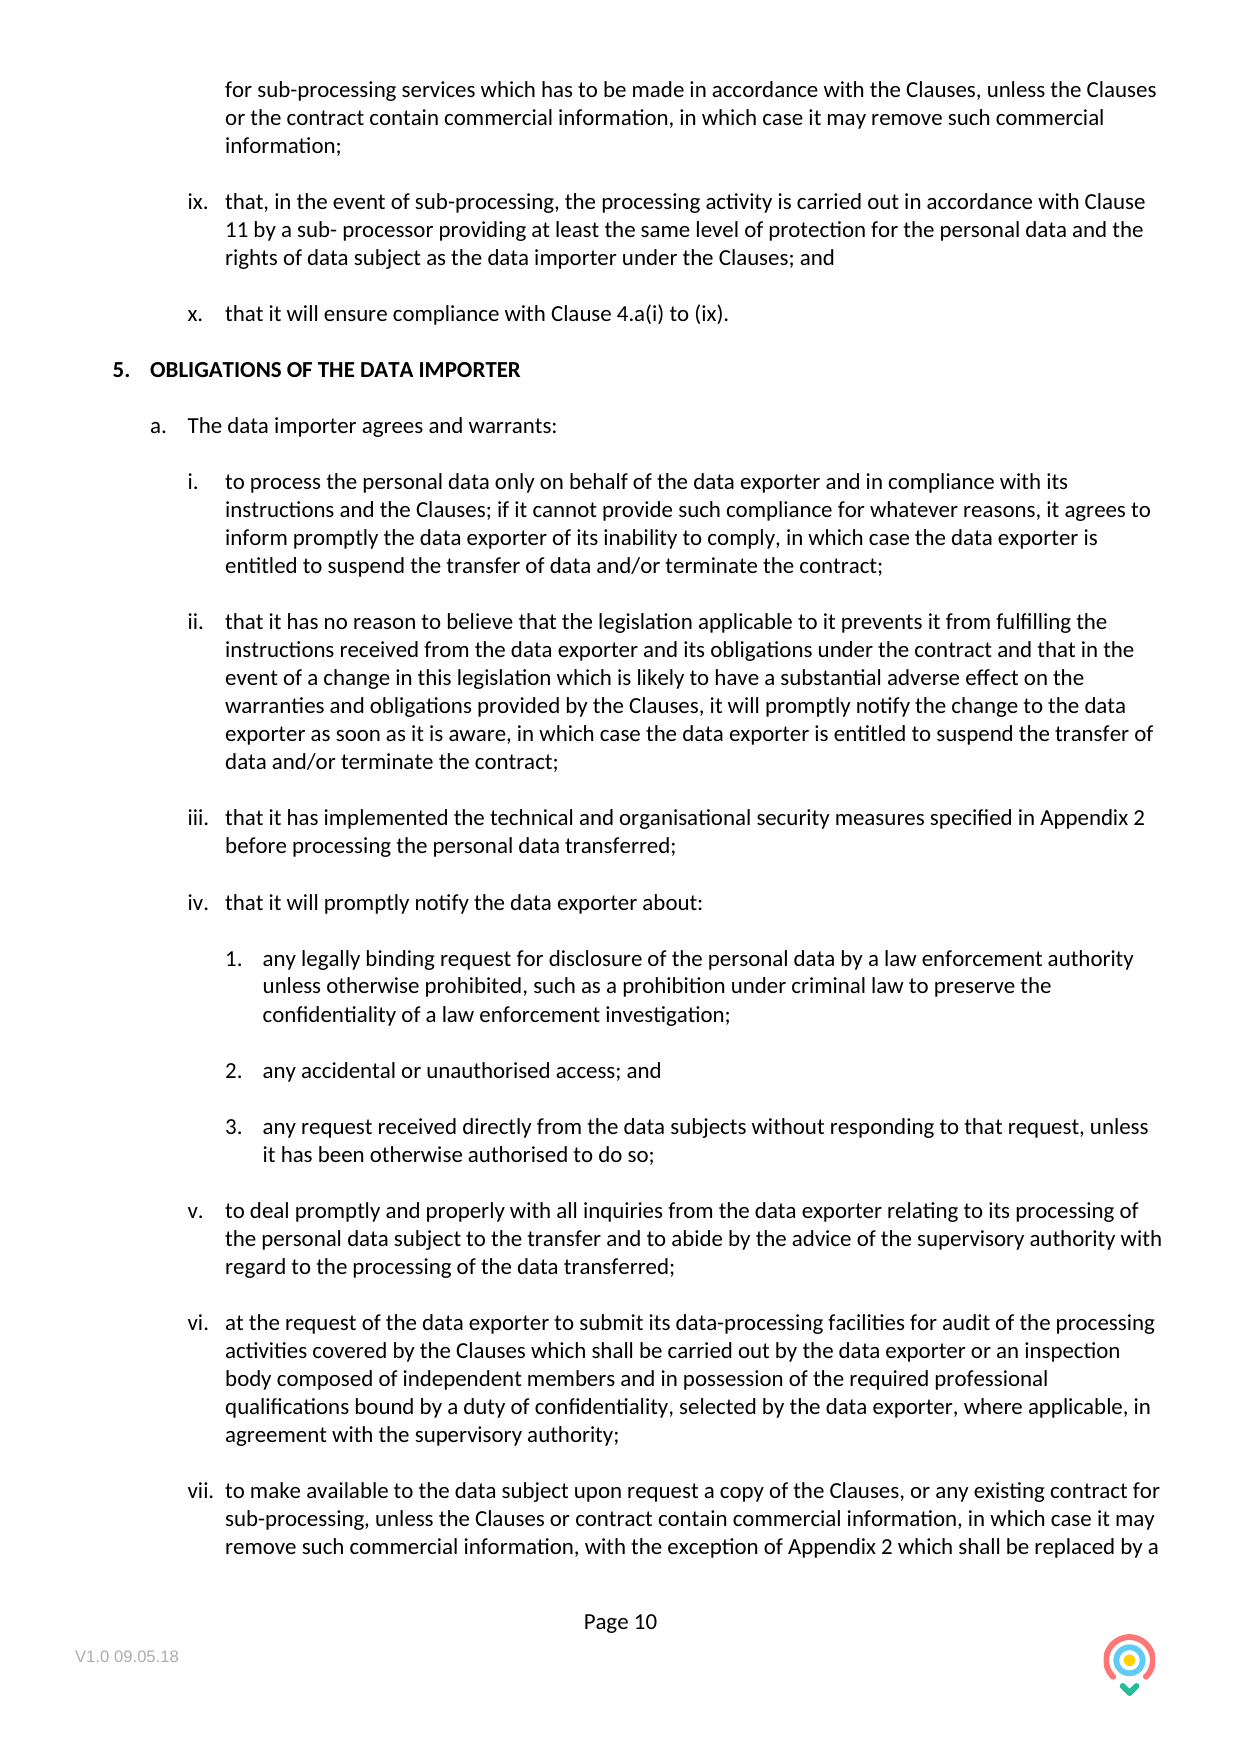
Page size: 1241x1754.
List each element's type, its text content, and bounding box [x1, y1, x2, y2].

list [187, 1476, 1165, 1560]
list any accidental or unauthorised access; and [225, 1056, 1165, 1084]
picture [1103, 1634, 1156, 1696]
list to deal promptly and properly with all inquiries from the data exporter relating to its processing of the personal data subject to the transfer and to abide by the advice of the supervisory authority with regard to the processing of the data transferred; [187, 1196, 1165, 1280]
list to process the personal data only on behalf of the data exporter and in compliance with its instructions and the Clauses; if it cannot provide such compliance for whatever reasons, it agrees to inform promptly the data exporter of its inability to comply, in which case the data exporter is entitled to suspend the transfer of data and/or terminate the contract; [187, 467, 1165, 579]
list OBLIGATIONS OF THE DATA IMPORTER [112, 355, 1165, 383]
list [187, 75, 1165, 159]
list that, in the event of sub-processing, the processing activity is carried out in accordance with Clause 11 by a sub- processor providing at least the same level of protection for the personal data and the rights of data subject as the data importer under the Clauses; and [187, 187, 1165, 271]
list that it will promptly notify the data exporter about: [187, 888, 1165, 916]
list at the request of the data exporter to submit its data-processing facilities for audit of the processing activities covered by the Clauses which shall be carried out by the data exporter or an inspection body composed of independent members and in possession of the required professional qualifications bound by a duty of confidentiality, selected by the data exporter, where applicable, in agreement with the supervisory authority; [187, 1308, 1165, 1448]
list any request received directly from the data subjects without responding to that request, unless it has been otherwise authorised to do so; [225, 1112, 1165, 1168]
list any legally binding request for disclosure of the personal data by a law enforcement authority unless otherwise prohibited, such as a prohibition under criminal law to preserve the confidentiality of a law enforcement investigation; [225, 944, 1165, 1028]
list that it will ensure compliance with Clause 4.a(i) to (ix). [187, 299, 1165, 327]
list that it has no reason to believe that the legislation applicable to it prevents it from fulfilling the instructions received from the data exporter and its obligations under the contract and that in the event of a change in this legislation which is likely to have a substantial adverse effect on the warranties and obligations provided by the Clauses, it will promptly notify the change to the data exporter as soon as it is aware, in which case the data exporter is entitled to suspend the transfer of data and/or terminate the contract; [187, 607, 1165, 776]
list that it has implemented the technical and organisational security measures specified in Appendix 2 before processing the personal data transferred; [187, 803, 1165, 859]
list The data importer agrees and warrants: [150, 411, 1165, 439]
